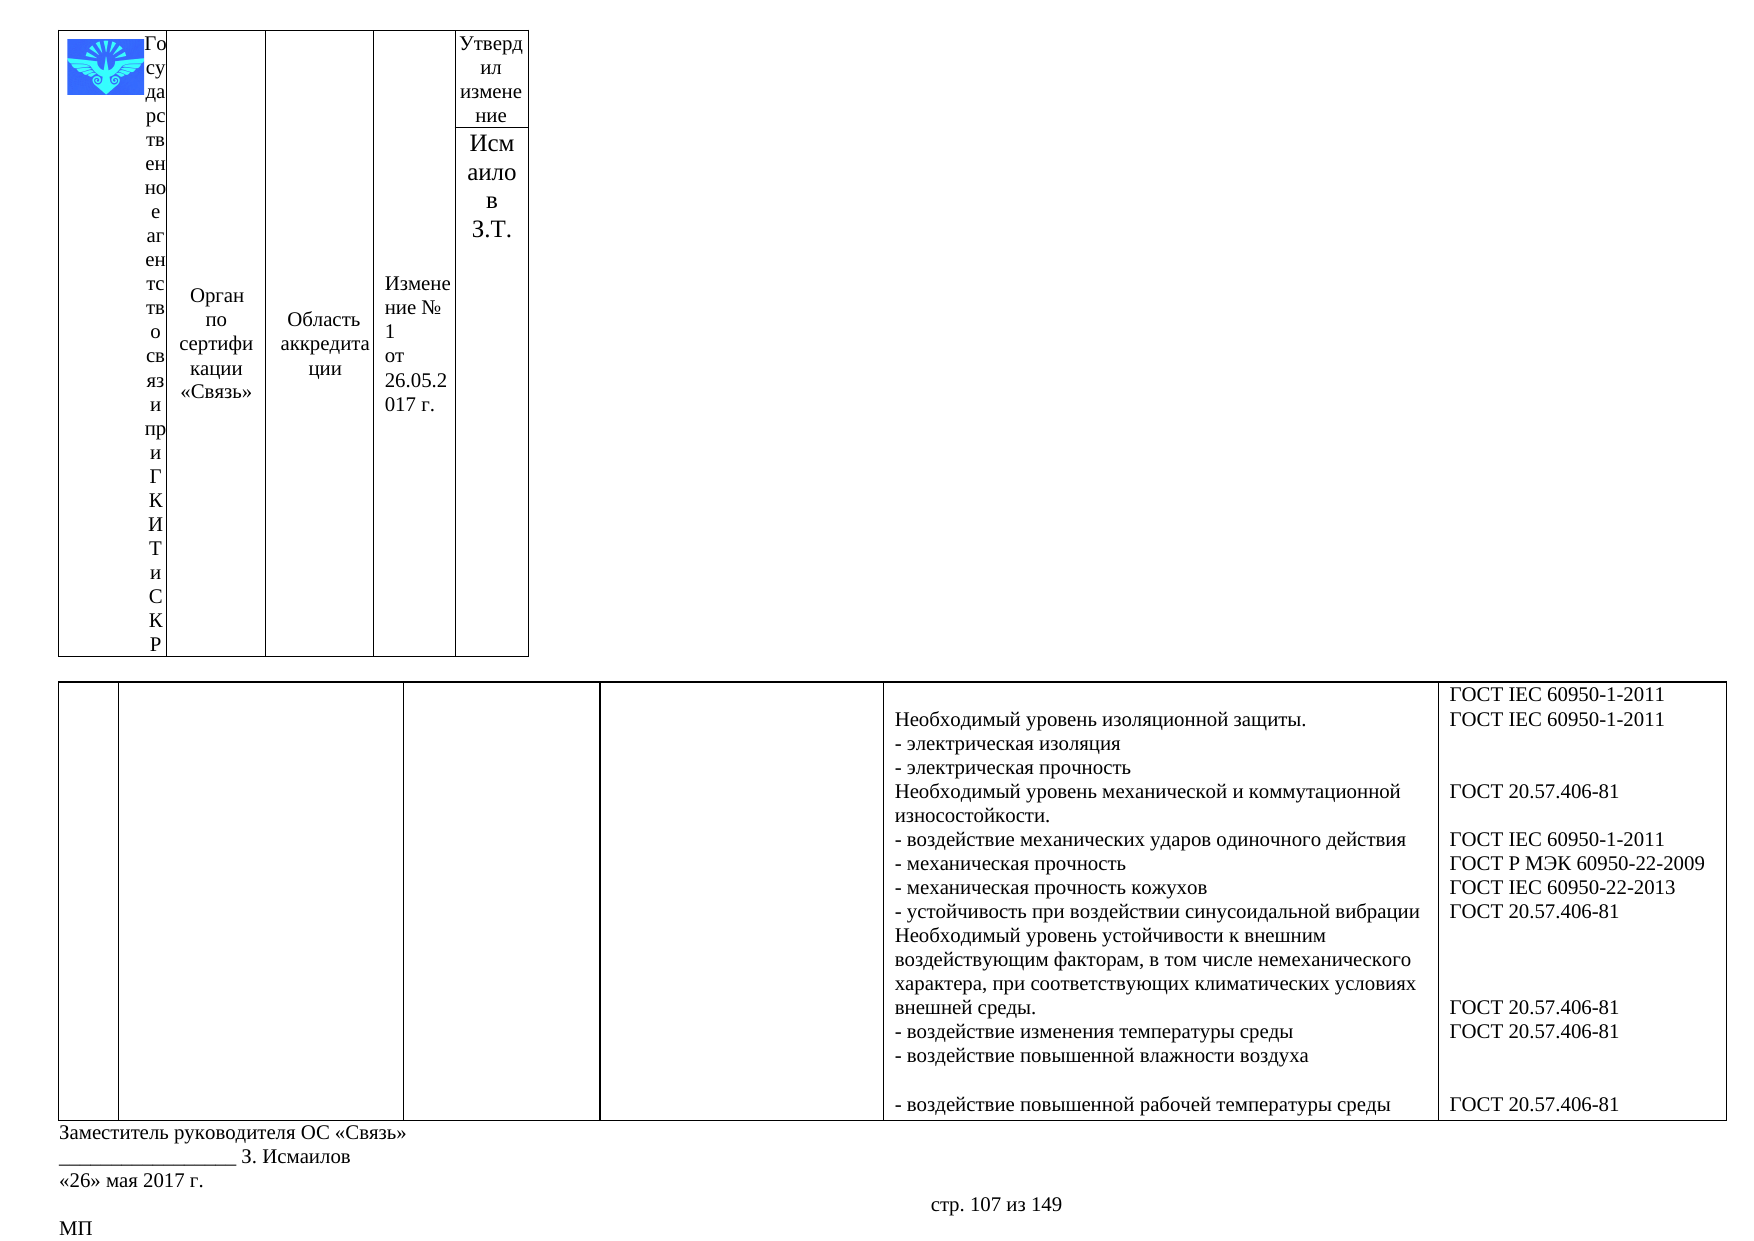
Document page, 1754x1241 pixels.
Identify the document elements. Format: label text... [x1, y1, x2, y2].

table_cell Необходимый уровень изоляционной защиты. - электрическая изоляция - электрическая прочность Необходимый уровень механической и коммутационной износостойкости. - воздействие механических ударов одиночного действия - механическая прочность - механическая прочность кожухов - устойчивость при воздействии синусоидальной вибрации Необходимый уровень устойчивости к внешним воздействующим факторам, в том числе немеханического характера, при соответствующих климатических условиях внешней среды. - воздействие изменения температуры среды - воздействие повышенной влажности воздуха - воздействие повышенной рабочей температуры среды -воздействие пониженной рабочей температуры среды - защита от влаги - степень защиты, обеспечиваемая оболочкой Отсутствие недопустимого риска при подключении и (или) монтаже. - клеммы для подключения внешних проводов - напряжение электропитания - подключение к сети электропитания - подсоединение к оборудованию Информация для потребителя по безопасному применению низковольтного оборудования по назначению. -качество маркировки - маркировка и инструкции [884, 683, 1438, 1120]
table_cell [404, 683, 599, 1120]
picture [67, 39, 145, 95]
table_cell [119, 683, 403, 1120]
table_cell [601, 683, 883, 1120]
table_cell ГОСТ IEC 60950-1-2011 ГОСТ IEC 60950-1-2011 ГОСТ 20.57.406-81 ГОСТ IEC 60950-1-2011 ГОСТ Р МЭК 60950-22-2009 ГОСТ IEC 60950-22-2013 ГОСТ 20.57.406-81 ГОСТ 20.57.406-81 ГОСТ 20.57.406-81 ГОСТ 20.57.406-81 ГОСТ 20.57.406-81 ГОСТ Р МЭК 60950-22-2009 ГОСТ IEC 60950-22-2013 ГОСТ 14254-96 ГОСТ IEC 60950-1-2011 ГОСТ Р МЭК 60950-22-2009 ГОСТ IEC 60950-22-2013 ГОСТ IEC 60950-1-2011 ГОСТ IEC 60950-1-2011 ГОСТ IEC 60950-1-2011 ГОСТ 20.57.406-81 ГОСТ IEC 60950-1-2011 ГОСТ Р МЭК 60950-22-2009 ГОСТ IEC 60950-22-2013 [1439, 683, 1726, 1120]
table_cell [59, 683, 118, 1120]
